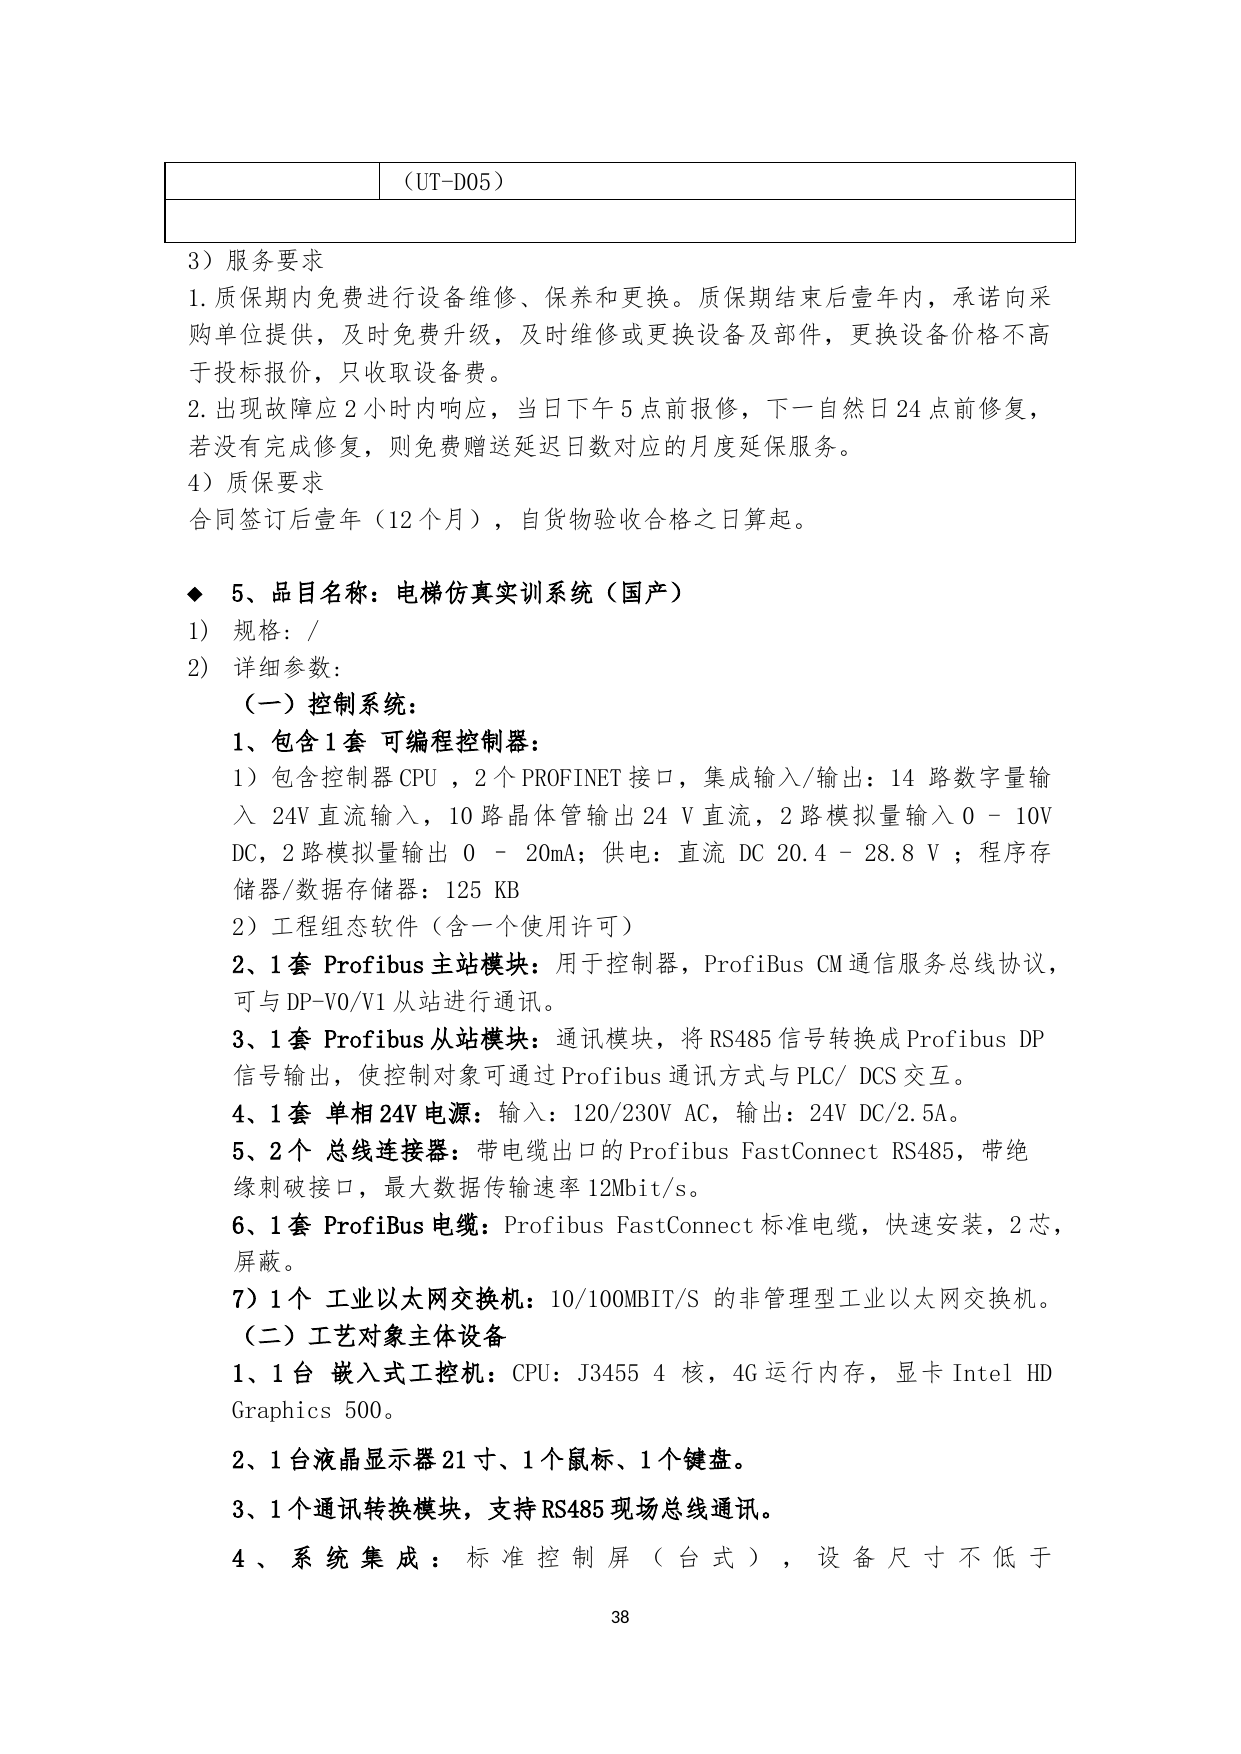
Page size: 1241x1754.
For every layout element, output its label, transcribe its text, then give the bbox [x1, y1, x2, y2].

list 规格: / [187, 612, 1053, 645]
text 6、1套 ProfiBus电缆：Profibus FastConnect标准电缆，快速安装，2芯，屏蔽。 [232, 1206, 1053, 1276]
text 1.质保期内免费进行设备维修、保养和更换。质保期结束后壹年内，承诺向采购单位提供，及时免费升级，及时维修或更换设备及部件，更换设备价格不高于投标报价，只收取设备费。 [187, 279, 1053, 387]
text 合同签订后壹年（12个月），自货物验收合格之日算起。 [187, 502, 1053, 534]
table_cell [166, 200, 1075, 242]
text 4）质保要求 [187, 465, 1053, 497]
text 3、1个通讯转换模块，支持RS485现场总线通讯。 [232, 1490, 1053, 1523]
text （一）控制系统： 1、包含1套 可编程控制器： [232, 686, 1053, 756]
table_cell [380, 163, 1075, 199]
list 5、品目名称：电梯仿真实训系统（国产） [187, 575, 1053, 608]
text 3）服务要求 [187, 243, 1053, 275]
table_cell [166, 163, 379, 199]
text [232, 1539, 1053, 1572]
text 7）1个 工业以太网交换机：10/100MBIT/S 的非管理型工业以太网交换机。 （二）工艺对象主体设备 [232, 1280, 1053, 1350]
text 1、1台 嵌入式工控机：CPU：J3455 4 核，4G运行内存，显卡Intel HD Graphics 500。 [232, 1354, 1053, 1424]
text 1）包含控制器CPU ，2个PROFINET接口，集成输入/输出：14 路数字量输入 24V直流输入，10路晶体管输出24 V直流，2路模拟量输入0 - 10V DC，2路模拟量输出 0 – 20mA；供电：直流 DC 20.4 - 28.8 V ；程序存储器/数据存储器：125 KB [232, 760, 1053, 904]
text 2、1台液晶显示器21寸、1个鼠标、1个键盘。 [232, 1441, 1053, 1473]
list 详细参数: [187, 649, 1053, 681]
text 2）工程组态软件（含一个使用许可） 2、1套 Profibus主站模块：用于控制器，ProfiBus CM通信服务总线协议，可与DP-V0/V1从站进行通讯。 3、1套 Profibus从站模块：通讯模块，将RS485信号转换成Profibus DP信号输出，使控制对象可通过Profibus通讯方式与PLC/ DCS交互。 4、1套 单相24V电源：输入：120/230V AC，输出：24V DC/2.5A。 5、2个 总线连接器：带电缆出口的Profibus FastConnect RS485，带绝缘刺破接口，最大数据传输速率12Mbit/s。 [232, 908, 1053, 1202]
text 2.出现故障应2小时内响应，当日下午5点前报修，下一自然日24点前修复，若没有完成修复，则免费赠送延迟日数对应的月度延保服务。 [187, 391, 1053, 461]
